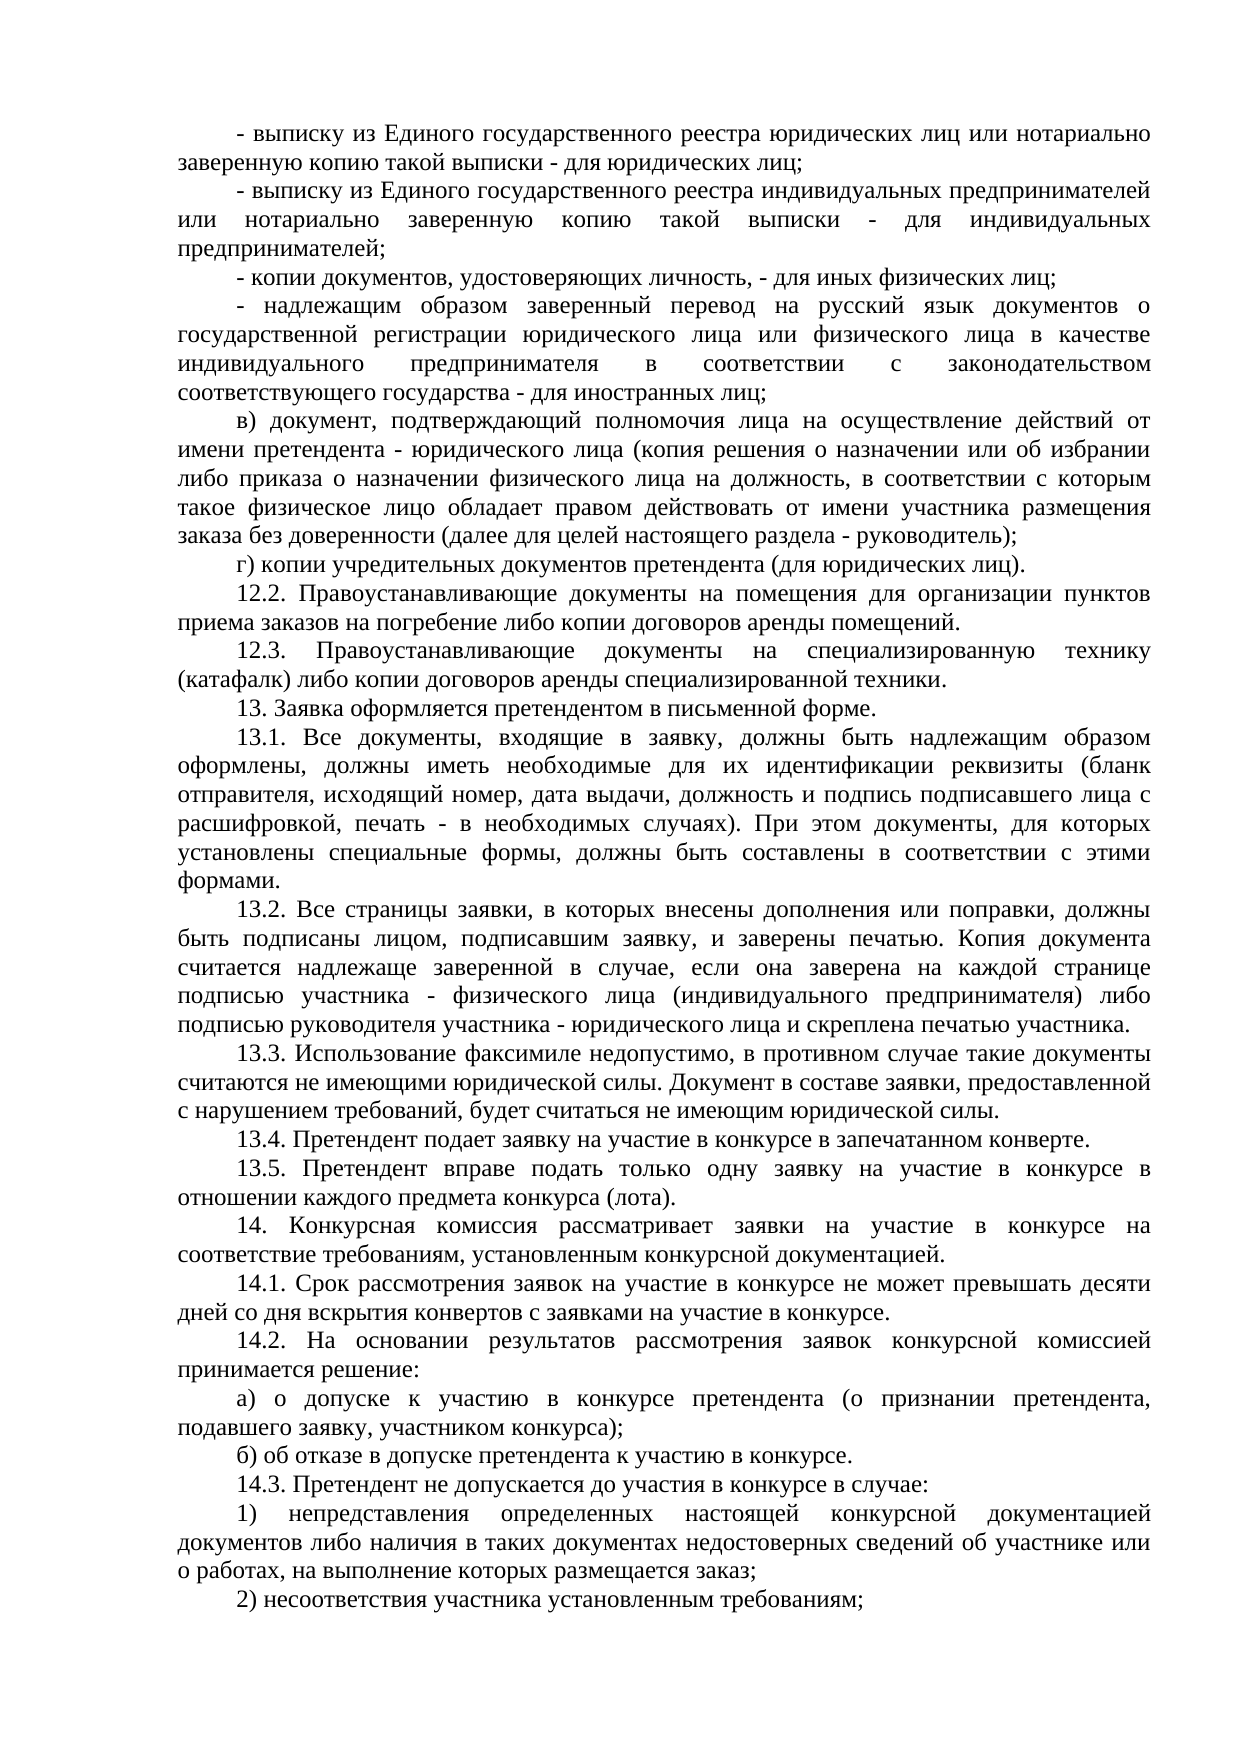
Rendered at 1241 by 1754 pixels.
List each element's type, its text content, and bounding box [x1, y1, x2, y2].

text - выписку из Единого государственного реестра индивидуальных предпринимателей или нотариально заверенную копию такой выписки - для индивидуальных предпринимателей; [177, 176, 1152, 262]
text 2) несоответствия участника установленным требованиям; [177, 1584, 1152, 1613]
text в) документ, подтверждающий полномочия лица на осуществление действий от имени претендента - юридического лица (копия решения о назначении или об избрании либо приказа о назначении физического лица на должность, в соответствии с которым такое физическое лицо обладает правом действовать от имени участника размещения заказа без доверенности (далее для целей настоящего раздела - руководитель); [177, 406, 1152, 549]
text 14. Конкурсная комиссия рассматривает заявки на участие в конкурсе на соответствие требованиям, установленным конкурсной документацией. [177, 1211, 1152, 1268]
text 12.2. Правоустанавливающие документы на помещения для организации пунктов приема заказов на погребение либо копии договоров аренды помещений. [177, 578, 1152, 636]
text - надлежащим образом заверенный перевод на русский язык документов о государственной регистрации юридического лица или физического лица в качестве индивидуального предпринимателя в соответствии с законодательством соответствующего государства - для иностранных лиц; [177, 291, 1152, 406]
text 14.2. На основании результатов рассмотрения заявок конкурсной комиссией принимается решение: [177, 1326, 1152, 1383]
text 1) непредставления определенных настоящей конкурсной документацией документов либо наличия в таких документах недостоверных сведений об участнике или о работах, на выполнение которых размещается заказ; [177, 1498, 1152, 1584]
text 13.1. Все документы, входящие в заявку, должны быть надлежащим образом оформлены, должны иметь необходимые для их идентификации реквизиты (бланк отправителя, исходящий номер, дата выдачи, должность и подпись подписавшего лица с расшифровкой, печать - в необходимых случаях). При этом документы, для которых установлены специальные формы, должны быть составлены в соответствии с этими формами. [177, 722, 1152, 894]
text - выписку из Единого государственного реестра юридических лиц или нотариально заверенную копию такой выписки - для юридических лиц; [177, 118, 1152, 176]
text 12.3. Правоустанавливающие документы на специализированную технику (катафалк) либо копии договоров аренды специализированной техники. [177, 636, 1152, 693]
text 13.3. Использование факсимиле недопустимо, в противном случае такие документы считаются не имеющими юридической силы. Документ в составе заявки, предоставленной с нарушением требований, будет считаться не имеющим юридической силы. [177, 1038, 1152, 1124]
text г) копии учредительных документов претендента (для юридических лиц). [177, 549, 1152, 578]
text - копии документов, удостоверяющих личность, - для иных физических лиц; [177, 262, 1152, 291]
text 14.3. Претендент не допускается до участия в конкурсе в случае: [177, 1469, 1152, 1498]
text 13. Заявка оформляется претендентом в письменной форме. [177, 693, 1152, 722]
text 13.4. Претендент подает заявку на участие в конкурсе в запечатанном конверте. [177, 1124, 1152, 1153]
text б) об отказе в допуске претендента к участию в конкурсе. [177, 1441, 1152, 1469]
text 13.5. Претендент вправе подать только одну заявку на участие в конкурсе в отношении каждого предмета конкурса (лота). [177, 1153, 1152, 1211]
text а) о допуске к участию в конкурсе претендента (о признании претендента, подавшего заявку, участником конкурса); [177, 1383, 1152, 1441]
text 13.2. Все страницы заявки, в которых внесены дополнения или поправки, должны быть подписаны лицом, подписавшим заявку, и заверены печатью. Копия документа считается надлежаще заверенной в случае, если она заверена на каждой странице подписью участника - физического лица (индивидуального предпринимателя) либо подписью руководителя участника - юридического лица и скреплена печатью участника. [177, 894, 1152, 1038]
text 14.1. Срок рассмотрения заявок на участие в конкурсе не может превышать десяти дней со дня вскрытия конвертов с заявками на участие в конкурсе. [177, 1268, 1152, 1326]
